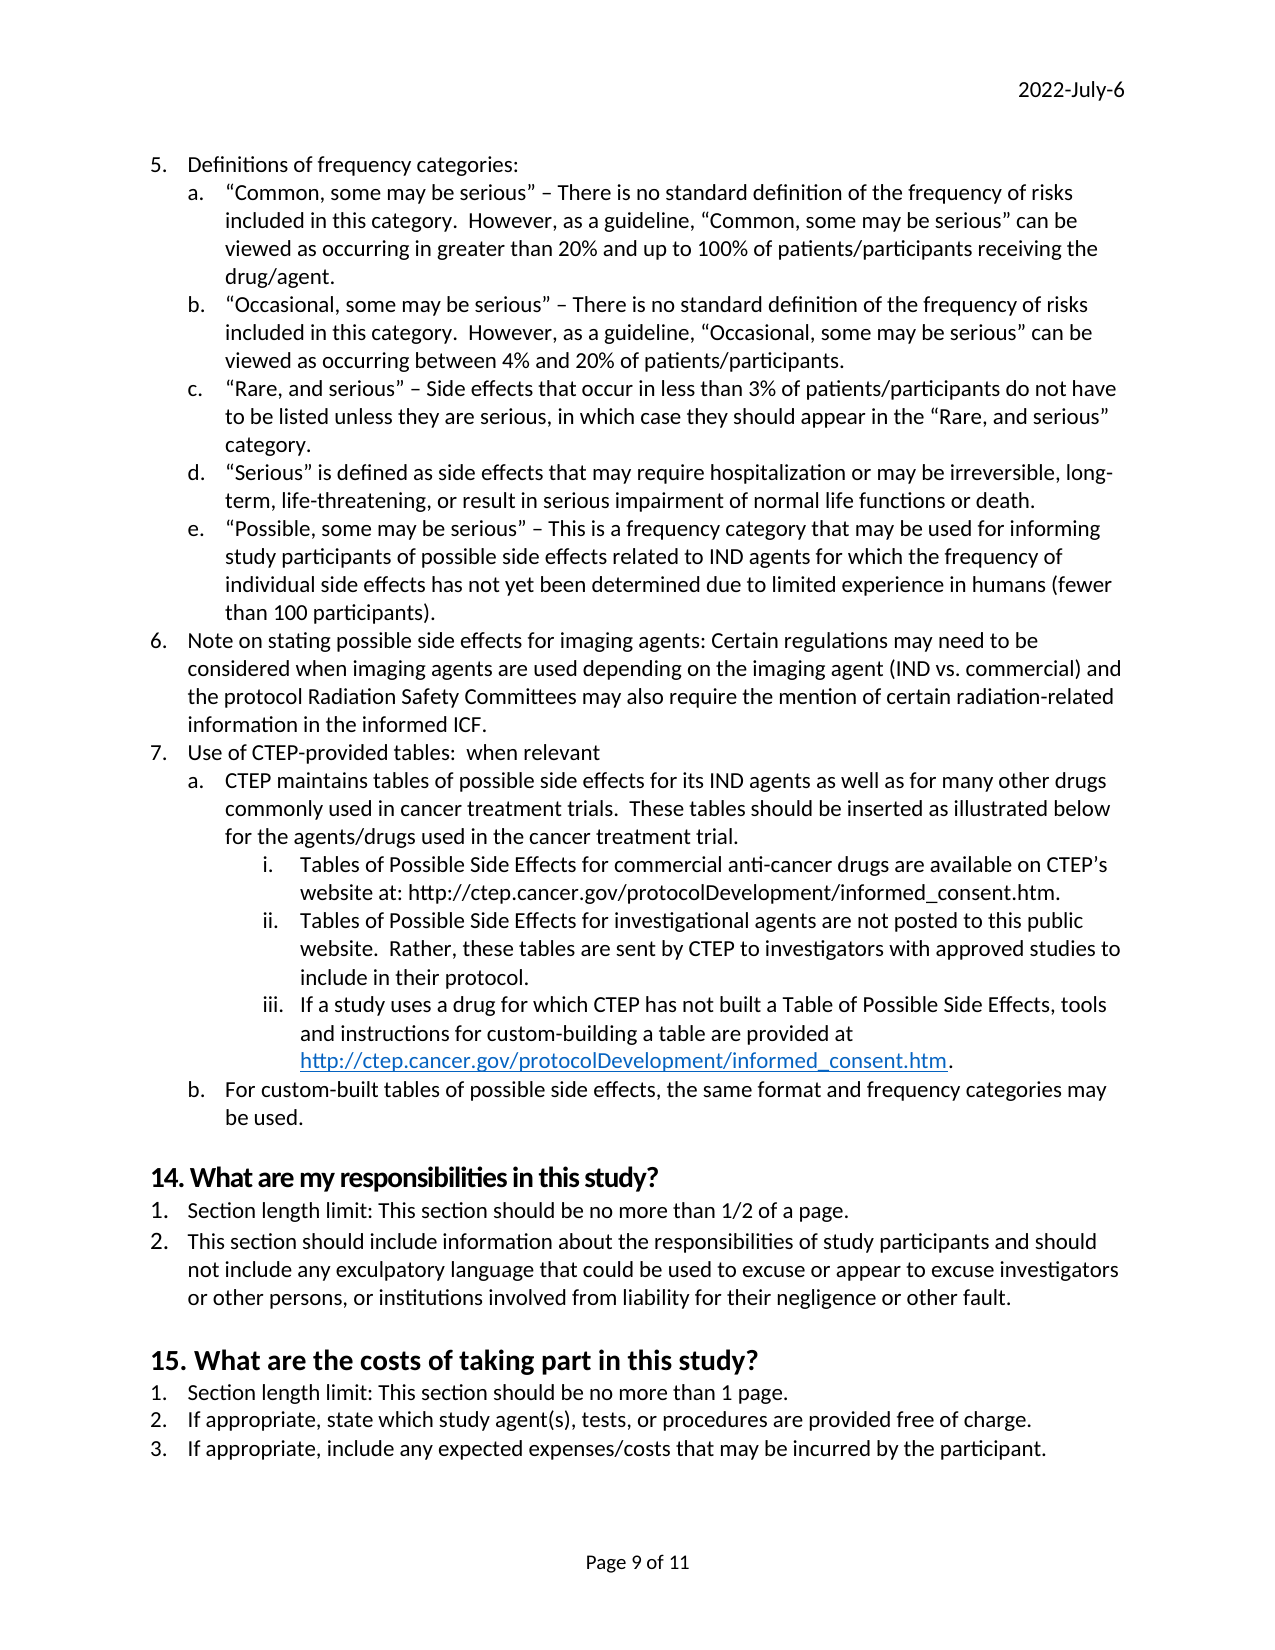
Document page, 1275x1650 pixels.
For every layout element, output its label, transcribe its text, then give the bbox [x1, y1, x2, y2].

list CTEP maintains tables of possible side effects for its IND agents as well as for many other drugs commonly used in cancer treatment trials. These tables should be inserted as illustrated below for the agents/drugs used in the cancer treatment trial. [187, 766, 1125, 851]
list Tables of Possible Side Effects for commercial anti-cancer drugs are available on CTEP’s website at: http://ctep.cancer.gov/protocolDevelopment/informed_consent.htm. [262, 851, 1125, 907]
list Note on stating possible side effects for imaging agents: Certain regulations may need to be considered when imaging agents are used depending on the imaging agent (IND vs. commercial) and the protocol Radiation Safety Committees may also require the mention of certain radiation-related information in the informed ICF. [150, 626, 1125, 738]
list This section should include information about the responsibilities of study participants and should not include any exculpatory language that could be used to excuse or appear to excuse investigators or other persons, or institutions involved from liability for their negligence or other fault. [150, 1225, 1125, 1311]
list For custom-built tables of possible side effects, the same format and frequency categories may be used. [187, 1075, 1125, 1131]
list Use of CTEP-provided tables: when relevant [150, 738, 1125, 766]
list “Serious” is defined as side effects that may require hospitalization or may be irreversible, long-term, life-threatening, or result in serious impairment of normal life functions or death. [187, 458, 1125, 514]
list If a study uses a drug for which CTEP has not built a Table of Possible Side Effects, tools and instructions for custom-building a table are provided at http://ctep.cancer.gov/protocolDevelopment/informed_consent.htm. [262, 991, 1125, 1075]
list Definitions of frequency categories: [150, 150, 1125, 178]
list “Rare, and serious” – Side effects that occur in less than 3% of patients/participants do not have to be listed unless they are serious, in which case they should appear in the “Rare, and serious” category. [187, 374, 1125, 458]
list “Common, some may be serious” – There is no standard definition of the frequency of risks included in this category. However, as a guideline, “Common, some may be serious” can be viewed as occurring in greater than 20% and up to 100% of patients/participants receiving the drug/agent. [187, 178, 1125, 290]
list If appropriate, include any expected expenses/costs that may be incurred by the participant. [150, 1434, 1125, 1462]
list Tables of Possible Side Effects for investigational agents are not posted to this public website. Rather, these tables are sent by CTEP to investigators with approved studies to include in their protocol. [262, 907, 1125, 991]
list Section length limit: This section should be no more than 1/2 of a page. [150, 1194, 1125, 1225]
list “Occasional, some may be serious” – There is no standard definition of the frequency of risks included in this category. However, as a guideline, “Occasional, some may be serious” can be viewed as occurring between 4% and 20% of patients/participants. [187, 290, 1125, 374]
text 15. What are the costs of taking part in this study? [150, 1342, 1125, 1378]
list Section length limit: This section should be no more than 1 page. [150, 1378, 1125, 1406]
list “Possible, some may be serious” – This is a frequency category that may be used for informing study participants of possible side effects related to IND agents for which the frequency of individual side effects has not yet been determined due to limited experience in humans (fewer than 100 participants). [187, 514, 1125, 626]
list If appropriate, state which study agent(s), tests, or procedures are provided free of charge. [150, 1406, 1125, 1434]
text 14. What are my responsibilities in this study? [150, 1159, 1125, 1194]
